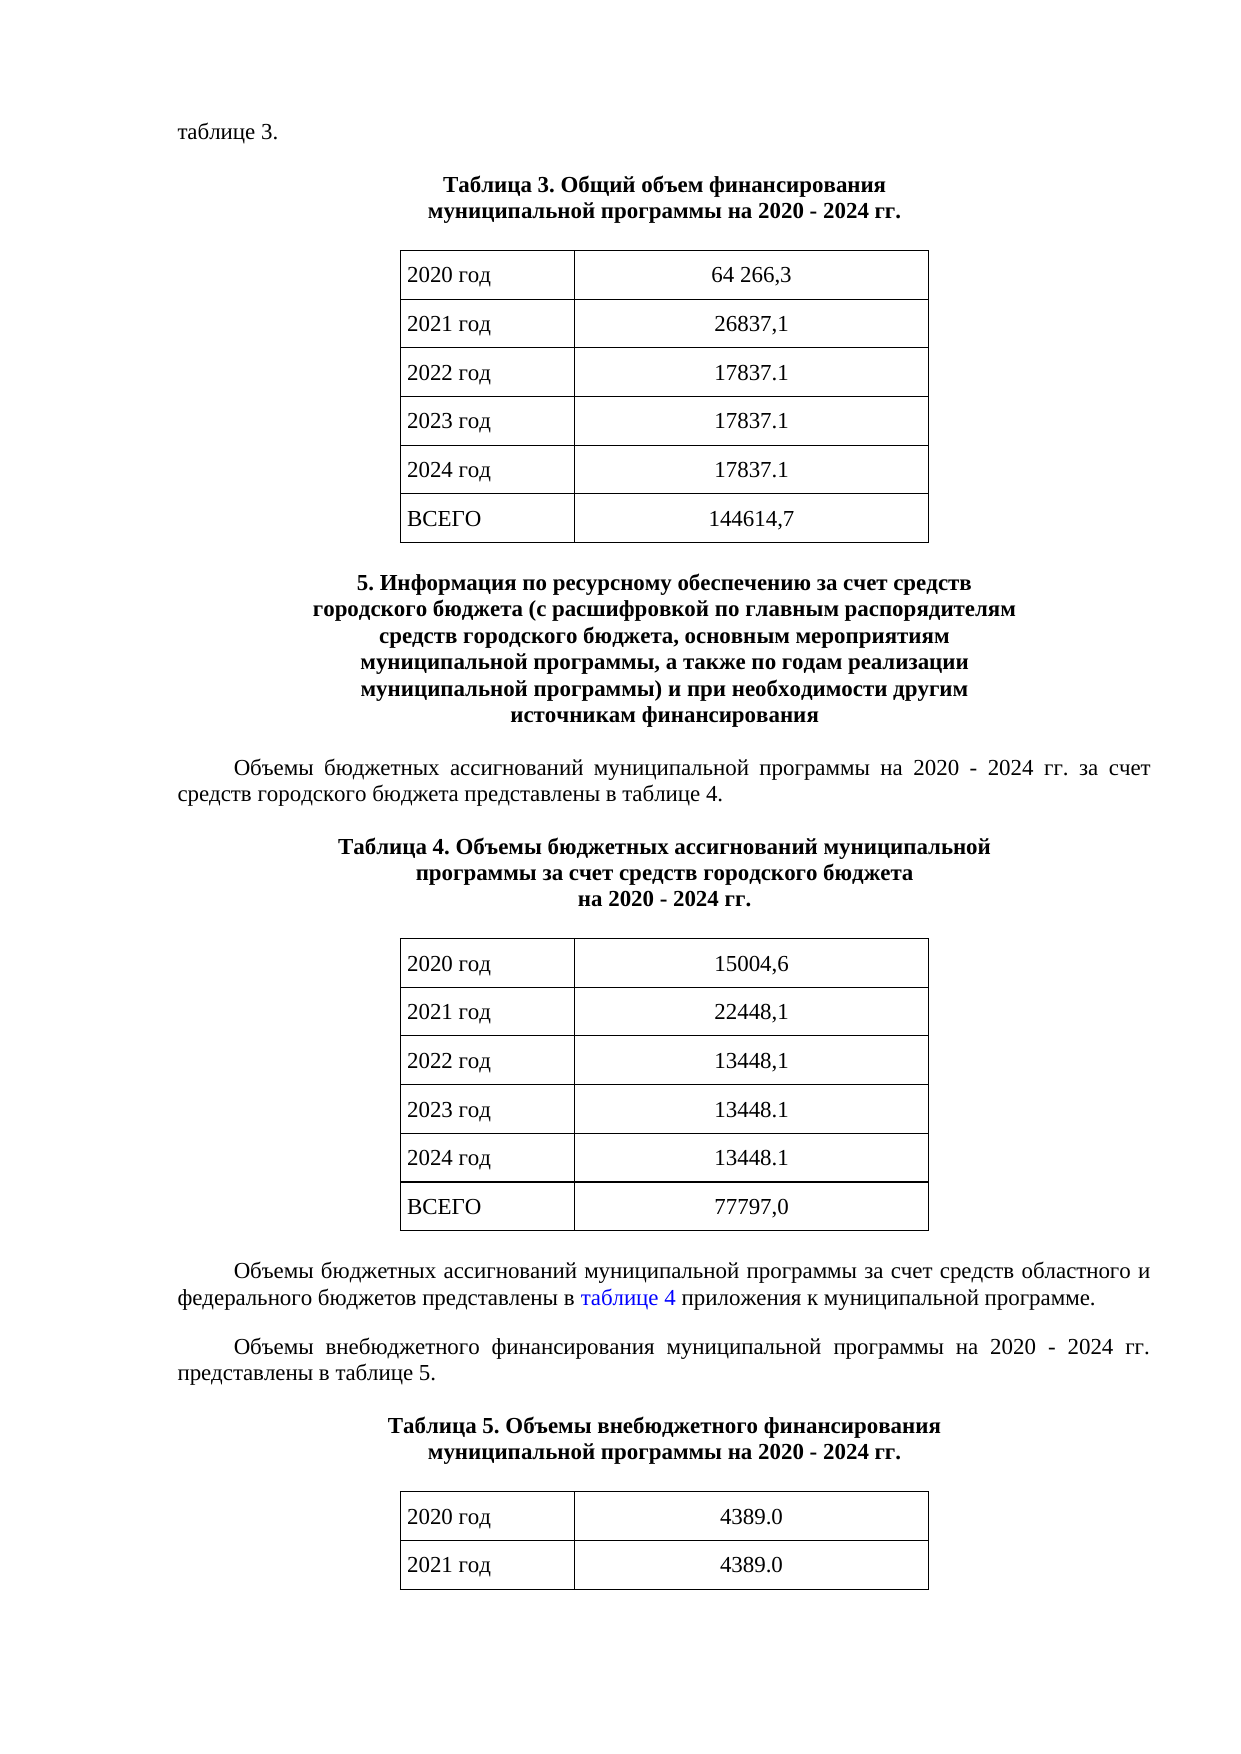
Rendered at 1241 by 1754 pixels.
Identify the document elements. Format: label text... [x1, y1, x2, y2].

table_cell 22448,1 [575, 988, 928, 1035]
title средств городского бюджета, основным мероприятиям [177, 622, 1152, 648]
table_cell 2022 год [401, 1036, 574, 1084]
table_cell ВСЕГО [401, 1183, 574, 1230]
table_cell 13448.1 [575, 1085, 928, 1133]
table_cell 2024 год [401, 446, 574, 493]
title 5. Информация по ресурсному обеспечению за счет средств [177, 569, 1152, 596]
table_cell 17837.1 [575, 446, 928, 493]
text Объемы бюджетных ассигнований муниципальной программы за счет средств областного и федерального бюджетов представлены в таблице 4 приложения к муниципальной программе. [177, 1257, 1152, 1310]
title Таблица 3. Общий объем финансирования [177, 171, 1152, 197]
table_header 2020 год [401, 939, 574, 987]
table_cell 2023 год [401, 1085, 574, 1133]
title источникам финансирования [177, 701, 1152, 727]
table_cell 77797,0 [575, 1183, 928, 1230]
table_cell 2021 год [401, 988, 574, 1035]
title городского бюджета (с расшифровкой по главным распорядителям [177, 596, 1152, 622]
title муниципальной программы, а также по годам реализации [177, 648, 1152, 674]
title муниципальной программы) и при необходимости другим [177, 674, 1152, 701]
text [177, 118, 1152, 144]
table_header 64 266,3 [575, 251, 928, 298]
table_cell 26837,1 [575, 300, 928, 347]
table_header 4389.0 [575, 1492, 928, 1540]
table_cell 144614,7 [575, 494, 928, 542]
table_header 2020 год [401, 251, 574, 298]
title муниципальной программы на 2020 - 2024 гг. [177, 1438, 1152, 1465]
title Таблица 4. Объемы бюджетных ассигнований муниципальной [177, 833, 1152, 859]
title на 2020 - 2024 гг. [177, 885, 1152, 912]
table_cell 2023 год [401, 397, 574, 444]
table_header 15004,6 [575, 939, 928, 987]
title программы за счет средств городского бюджета [177, 859, 1152, 885]
title Таблица 5. Объемы внебюджетного финансирования [177, 1412, 1152, 1438]
table_cell ВСЕГО [401, 494, 574, 542]
table_cell 13448,1 [575, 1036, 928, 1084]
table_cell 2021 год [401, 300, 574, 347]
title муниципальной программы на 2020 - 2024 гг. [177, 197, 1152, 223]
table_cell 17837.1 [575, 348, 928, 396]
text Объемы внебюджетного финансирования муниципальной программы на 2020 - 2024 гг. представлены в таблице 5. [177, 1333, 1152, 1386]
table_cell 2022 год [401, 348, 574, 396]
table_cell 4389.0 [575, 1541, 928, 1588]
table_header 2020 год [401, 1492, 574, 1540]
table_cell 17837.1 [575, 397, 928, 444]
table_cell 2021 год [401, 1541, 574, 1588]
text Объемы бюджетных ассигнований муниципальной программы на 2020 - 2024 гг. за счет средств городского бюджета представлены в таблице 4. [177, 754, 1152, 806]
table_cell 13448.1 [575, 1134, 928, 1181]
table_cell 2024 год [401, 1134, 574, 1181]
